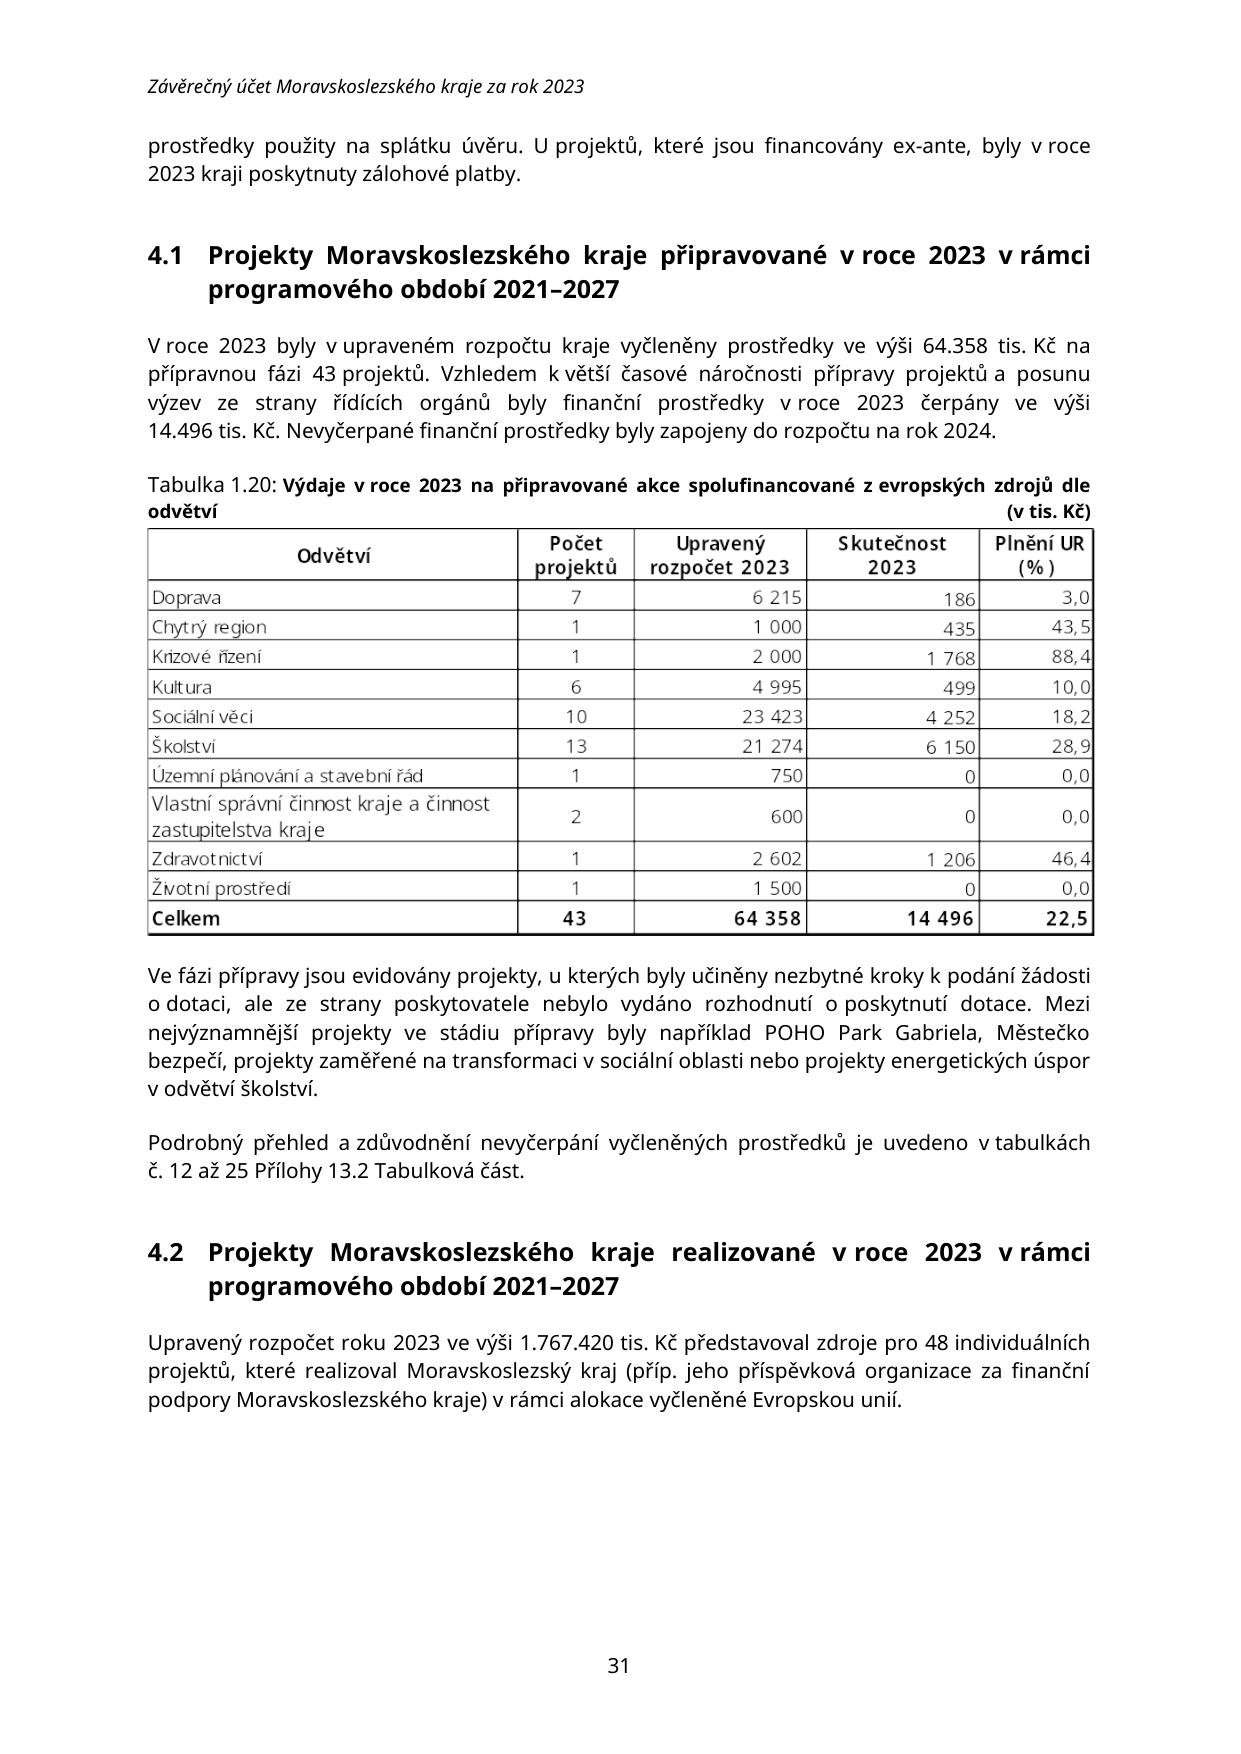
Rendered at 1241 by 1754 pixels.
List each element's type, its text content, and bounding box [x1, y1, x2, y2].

text V roce 2023 byly v upraveném rozpočtu kraje vyčleněny prostředky ve výši 64.358 tis. Kč na přípravnou fázi 43 projektů. Vzhledem k větší časové náročnosti přípravy projektů a posunu výzev ze strany řídících orgánů byly finanční prostředky v roce 2023 čerpány ve výši 14.496 tis. Kč. Nevyčerpané finanční prostředky byly zapojeny do rozpočtu na rok 2024. [148, 331, 1091, 445]
text Výdaje v roce 2023 na připravované akce spolufinancované z evropských zdrojů dle odvětví (v tis. Kč) [148, 470, 1091, 524]
subtitle Projekty Moravskoslezského kraje připravované v roce 2023 v rámci programového období 2021–2027 [148, 238, 1091, 306]
subtitle Projekty Moravskoslezského kraje realizované v roce 2023 v rámci programového období 2021–2027 [148, 1235, 1091, 1303]
text Ve fázi přípravy jsou evidovány projekty, u kterých byly učiněny nezbytné kroky k podání žádosti o dotaci, ale ze strany poskytovatele nebylo vydáno rozhodnutí o poskytnutí dotace. Mezi nejvýznamnější projekty ve stádiu přípravy byly například POHO Park Gabriela, Městečko bezpečí, projekty zaměřené na transformaci v sociální oblasti nebo projekty energetických úspor v odvětví školství. [148, 961, 1091, 1103]
text Upravený rozpočet roku 2023 ve výši 1.767.420 tis. Kč představoval zdroje pro 48 individuálních projektů, které realizoval Moravskoslezský kraj (příp. jeho příspěvková organizace za finanční podpory Moravskoslezského kraje) v rámci alokace vyčleněné Evropskou unií. [148, 1328, 1091, 1413]
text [148, 131, 1091, 188]
text Podrobný přehled a zdůvodnění nevyčerpání vyčleněných prostředků je uvedeno v tabulkách č. 12 až 25 Přílohy 13.2 Tabulková část. [148, 1128, 1091, 1185]
